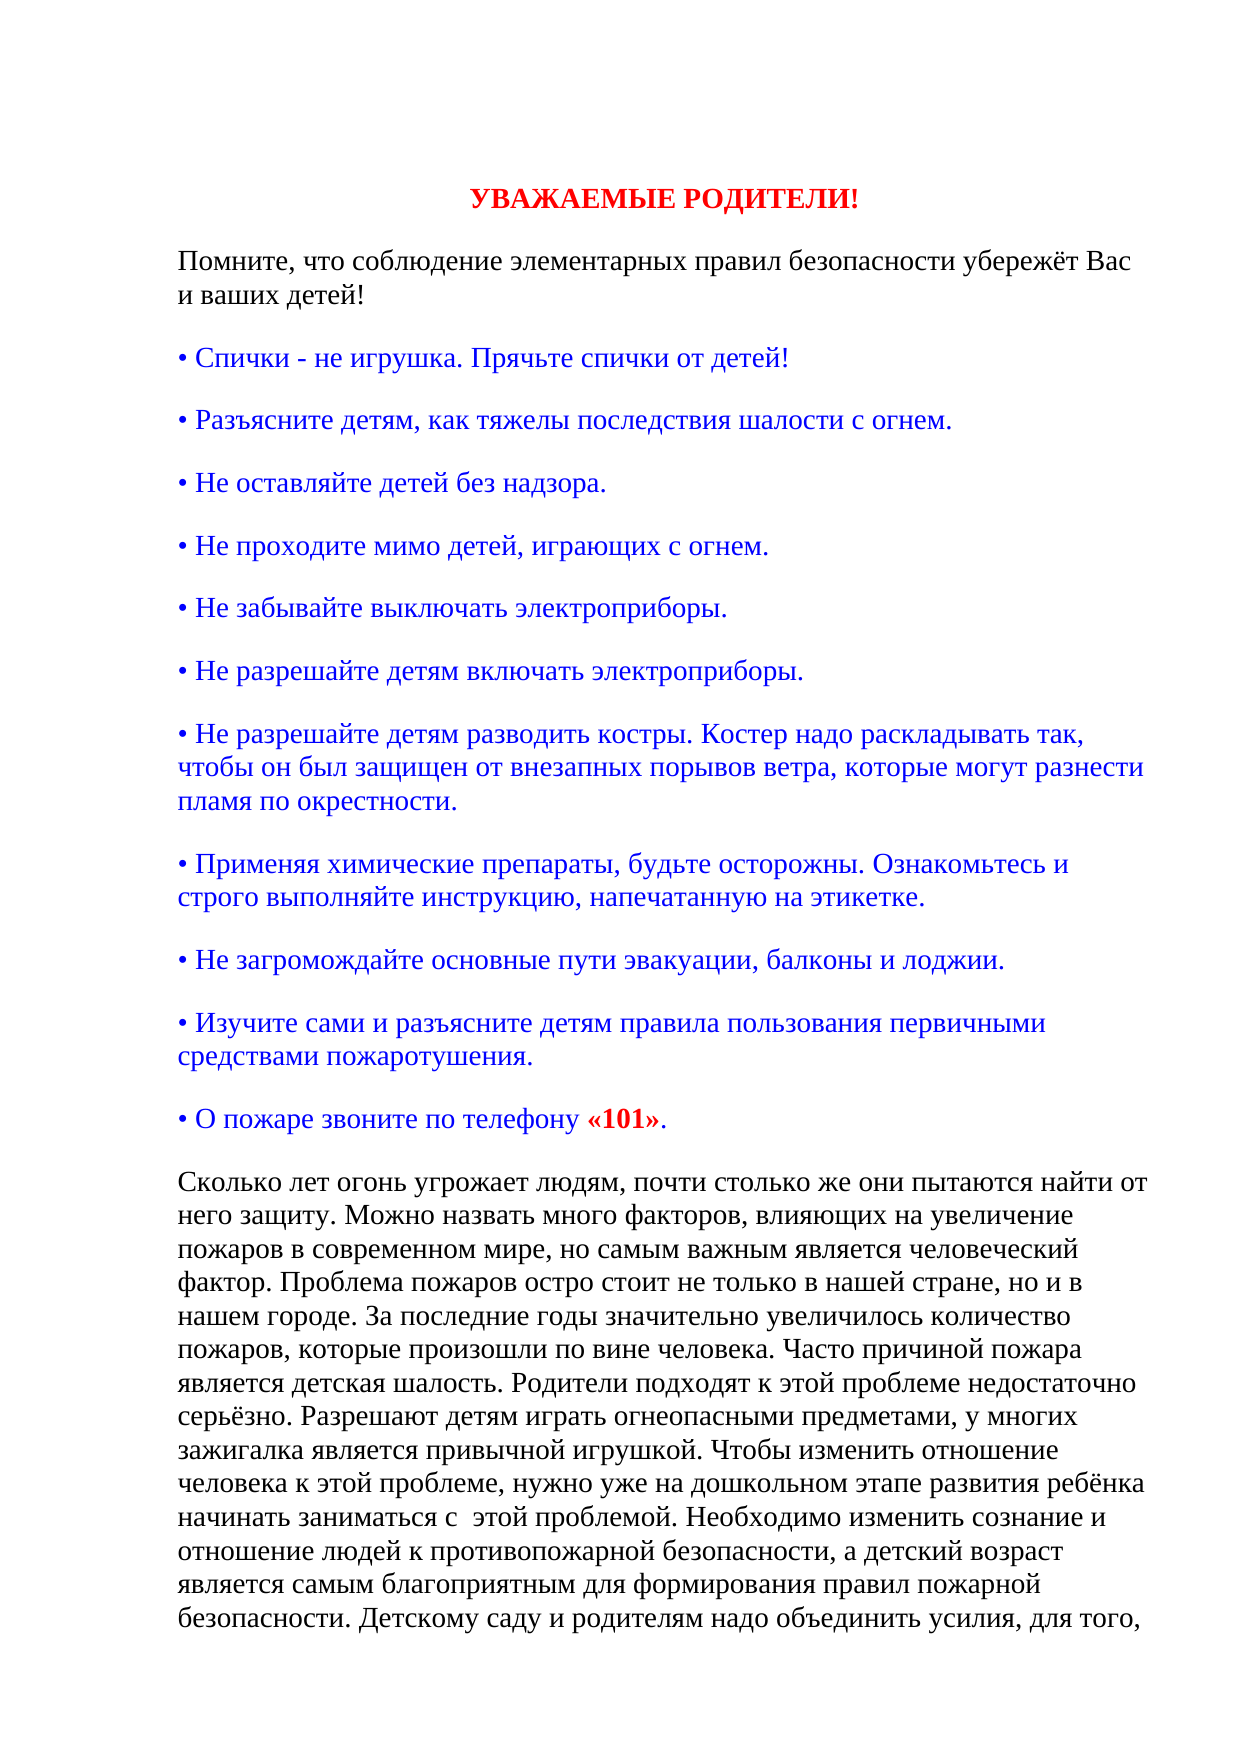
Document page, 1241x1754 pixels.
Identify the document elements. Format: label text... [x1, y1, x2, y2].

text • Не разрешайте детям включать электроприборы. [177, 653, 1152, 687]
text • Изучите сами и разъясните детям правила пользования первичными средствами пожаротушения. [177, 1005, 1152, 1072]
text • Применяя химические препараты, будьте осторожны. Ознакомьтесь и строго выполняйте инструкцию, напечатанную на этикетке. [177, 846, 1152, 913]
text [177, 1164, 1152, 1633]
text • Не проходите мимо детей, играющих с огнем. [177, 528, 1152, 561]
text • Не оставляйте детей без надзора. [177, 465, 1152, 499]
text • Спички - не игрушка. Прячьте спички от детей! [177, 340, 1152, 373]
text • Разъясните детям, как тяжелы последствия шалости с огнем. [177, 402, 1152, 436]
text • Не загромождайте основные пути эвакуации, балконы и лоджии. [177, 942, 1152, 976]
text • Не забывайте выключать электроприборы. [177, 591, 1152, 624]
text • Не разрешайте детям разводить костры. Костер надо раскладывать так, чтобы он был защищен от внезапных порывов ветра, которые могут разнести пламя по окрестности. [177, 716, 1152, 817]
text • О пожаре звоните по телефону «101». [177, 1101, 1152, 1134]
text Помните, что соблюдение элементарных правил безопасности убережёт Вас и ваших детей! [177, 243, 1152, 311]
text УВАЖАЕМЫЕ РОДИТЕЛИ! [177, 181, 1152, 214]
